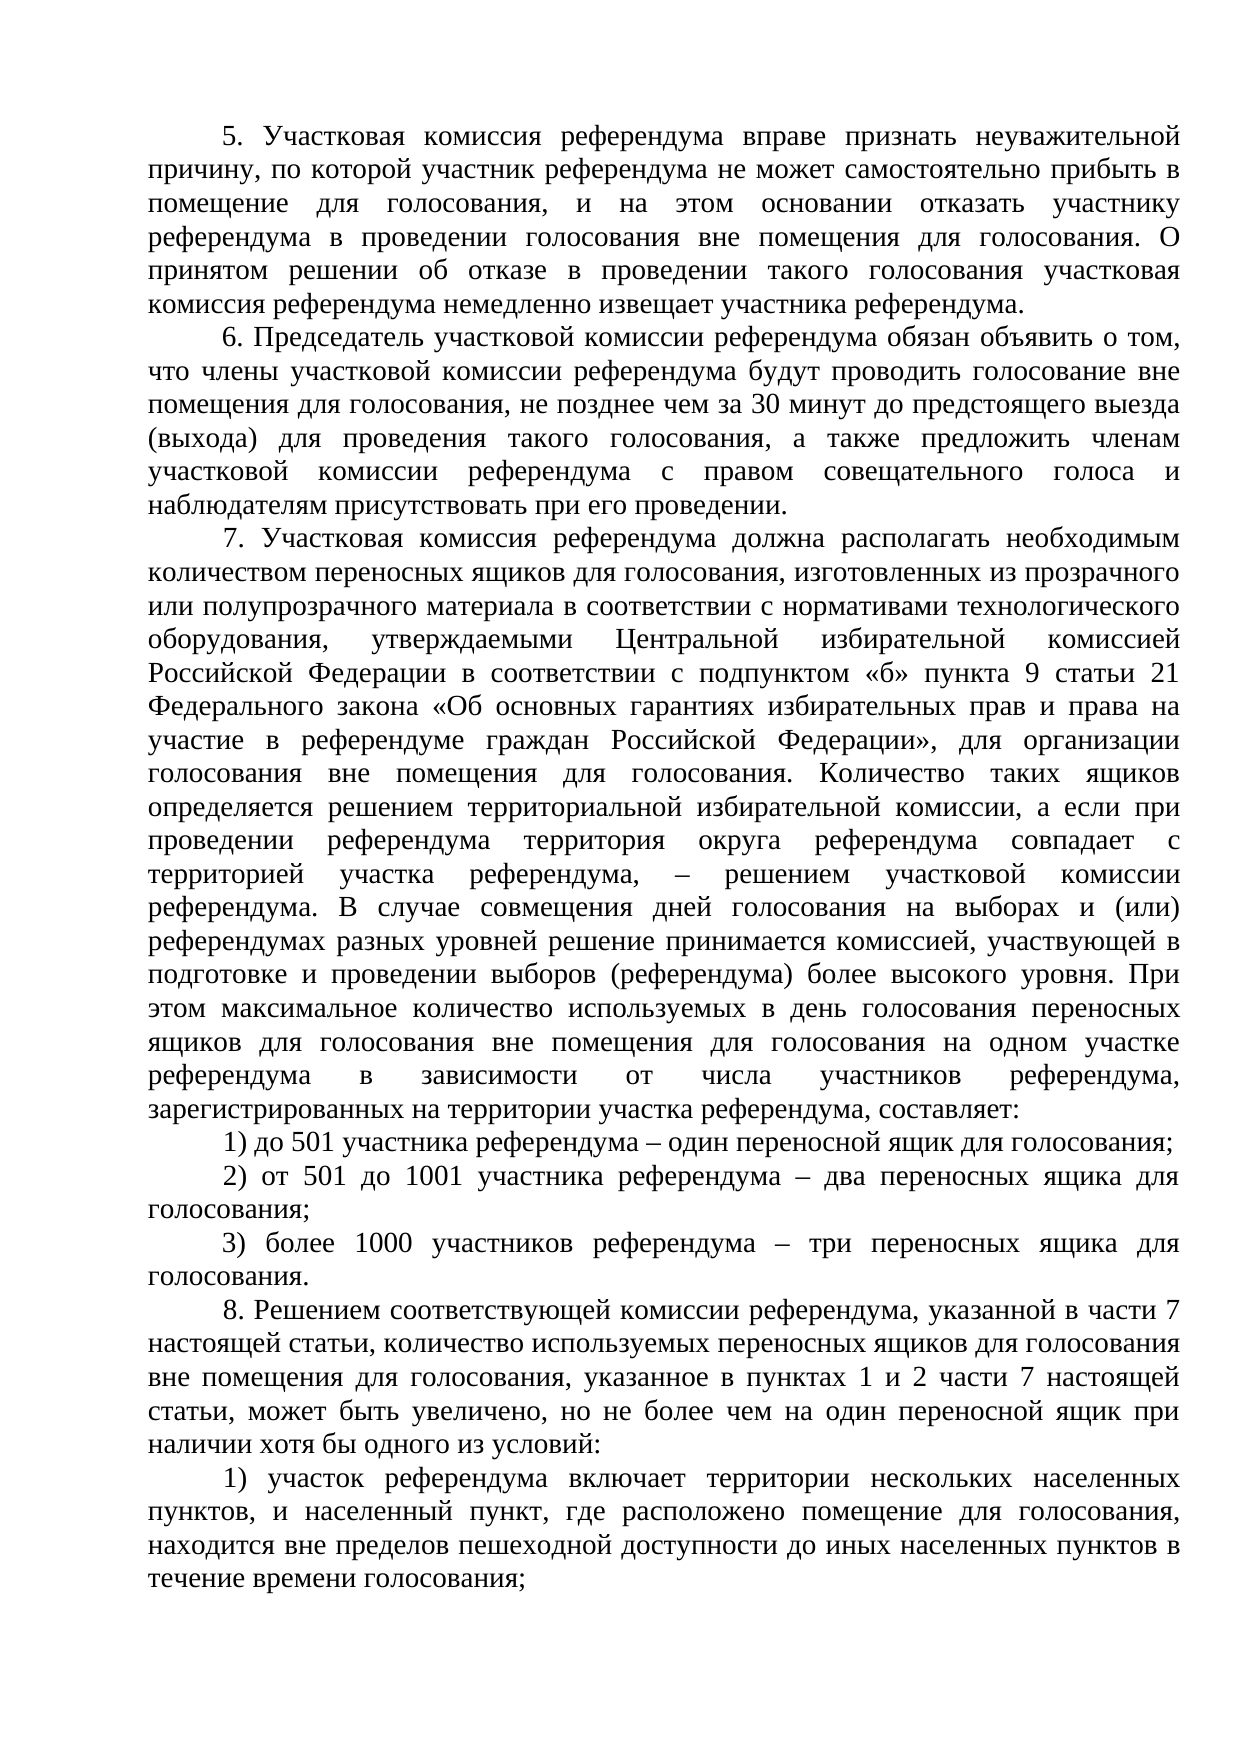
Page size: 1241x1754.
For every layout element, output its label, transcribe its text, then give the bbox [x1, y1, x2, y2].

text 5. Участковая комиссия референдума вправе признать неуважительной причину, по которой участник референдума не может самостоятельно прибыть в помещение для голосования, и на этом основании отказать участнику референдума в проведении голосования вне помещения для голосования. О принятом решении об отказе в проведении такого голосования участковая комиссия референдума немедленно извещает участника референдума. [148, 118, 1181, 319]
text 1) до 501 участника референдума – один переносной ящик для голосования; [148, 1124, 1181, 1158]
text 7. Участковая комиссия референдума должна располагать необходимым количеством переносных ящиков для голосования, изготовленных из прозрачного или полупрозрачного материала в соответствии с нормативами технологического оборудования, утверждаемыми Центральной избирательной комиссией Российской Федерации в соответствии с подпунктом «б» пункта 9 статьи 21 Федерального закона «Об основных гарантиях избирательных прав и права на участие в референдуме граждан Российской Федерации», для организации голосования вне помещения для голосования. Количество таких ящиков определяется решением территориальной избирательной комиссии, а если при проведении референдума территория округа референдума совпадает с территорией участка референдума, – решением участковой комиссии референдума. В случае совмещения дней голосования на выборах и (или) референдумах разных уровней решение принимается комиссией, участвующей в подготовке и проведении выборов (референдума) более высокого уровня. При этом максимальное количество используемых в день голосования переносных ящиков для голосования вне помещения для голосования на одном участке референдума в зависимости от числа участников референдума, зарегистрированных на территории участка референдума, составляет: [148, 521, 1181, 1124]
text 1) участок референдума включает территории нескольких населенных пунктов, и населенный пункт, где расположено помещение для голосования, находится вне пределов пешеходной доступности до иных населенных пунктов в течение времени голосования; [148, 1460, 1181, 1594]
text 3) более 1000 участников референдума – три переносных ящика для голосования. [148, 1225, 1181, 1292]
text 6. Председатель участковой комиссии референдума обязан объявить о том, что члены участковой комиссии референдума будут проводить голосование вне помещения для голосования, не позднее чем за 30 минут до предстоящего выезда (выхода) для проведения такого голосования, а также предложить членам участковой комиссии референдума с правом совещательного голоса и наблюдателям присутствовать при его проведении. [148, 319, 1181, 521]
text 8. Решением соответствующей комиссии референдума, указанной в части 7 настоящей статьи, количество используемых переносных ящиков для голосования вне помещения для голосования, указанное в пунктах 1 и 2 части 7 настоящей статьи, может быть увеличено, но не более чем на один переносной ящик при наличии хотя бы одного из условий: [148, 1292, 1181, 1460]
text 2) от 501 до 1001 участника референдума – два переносных ящика для голосования; [148, 1158, 1181, 1225]
